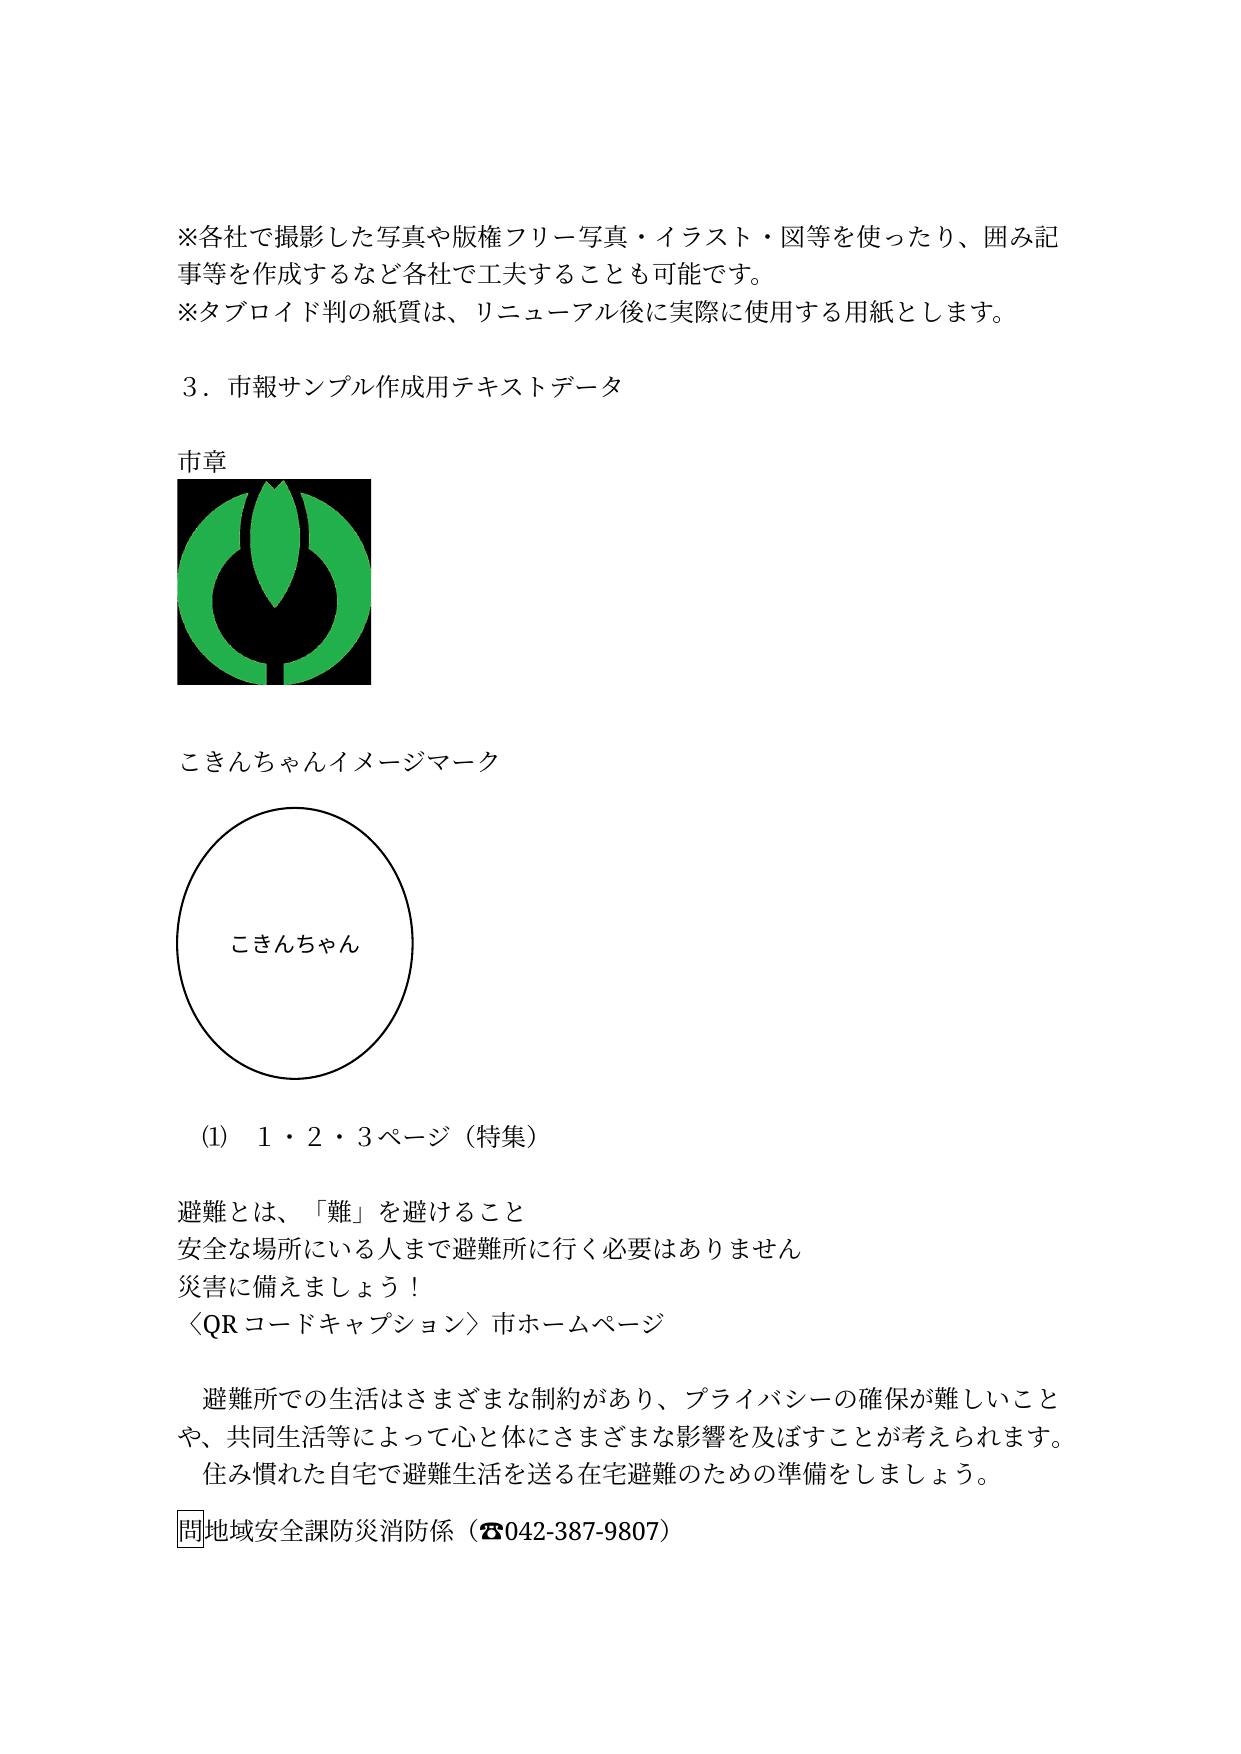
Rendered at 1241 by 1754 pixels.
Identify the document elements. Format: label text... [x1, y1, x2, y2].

text 〈QRコードキャプション〉市ホームページ [177, 1304, 1063, 1342]
text 安全な場所にいる人まで避難所に行く必要はありません [177, 1229, 1063, 1267]
picture [177, 479, 372, 685]
text ３．市報サンプル作成用テキストデータ [177, 367, 1063, 404]
text 住み慣れた自宅で避難生活を送る在宅避難のための準備をしましょう。 [177, 1454, 1063, 1492]
text 市章 [177, 442, 1063, 479]
text 問地域安全課防災消防係（☎042-387-9807） [177, 1492, 1063, 1567]
text ※各社で撮影した写真や版権フリー写真・イラスト・図等を使ったり、囲み記事等を作成するなど各社で工夫することも可能です。 [177, 217, 1063, 292]
text こきんちゃんイメージマーク [177, 742, 1063, 779]
text ※タブロイド判の紙質は、リニューアル後に実際に使用する用紙とします。 [177, 292, 1063, 329]
text 避難とは、「難」を避けること [177, 1192, 1063, 1229]
text ⑴ １・２・３ページ（特集） [177, 1117, 1063, 1154]
text 避難所での生活はさまざまな制約があり、プライバシーの確保が難しいことや、共同生活等によって心と体にさまざまな影響を及ぼすことが考えられます。 [177, 1379, 1063, 1454]
text 災害に備えましょう！ [177, 1267, 1063, 1304]
